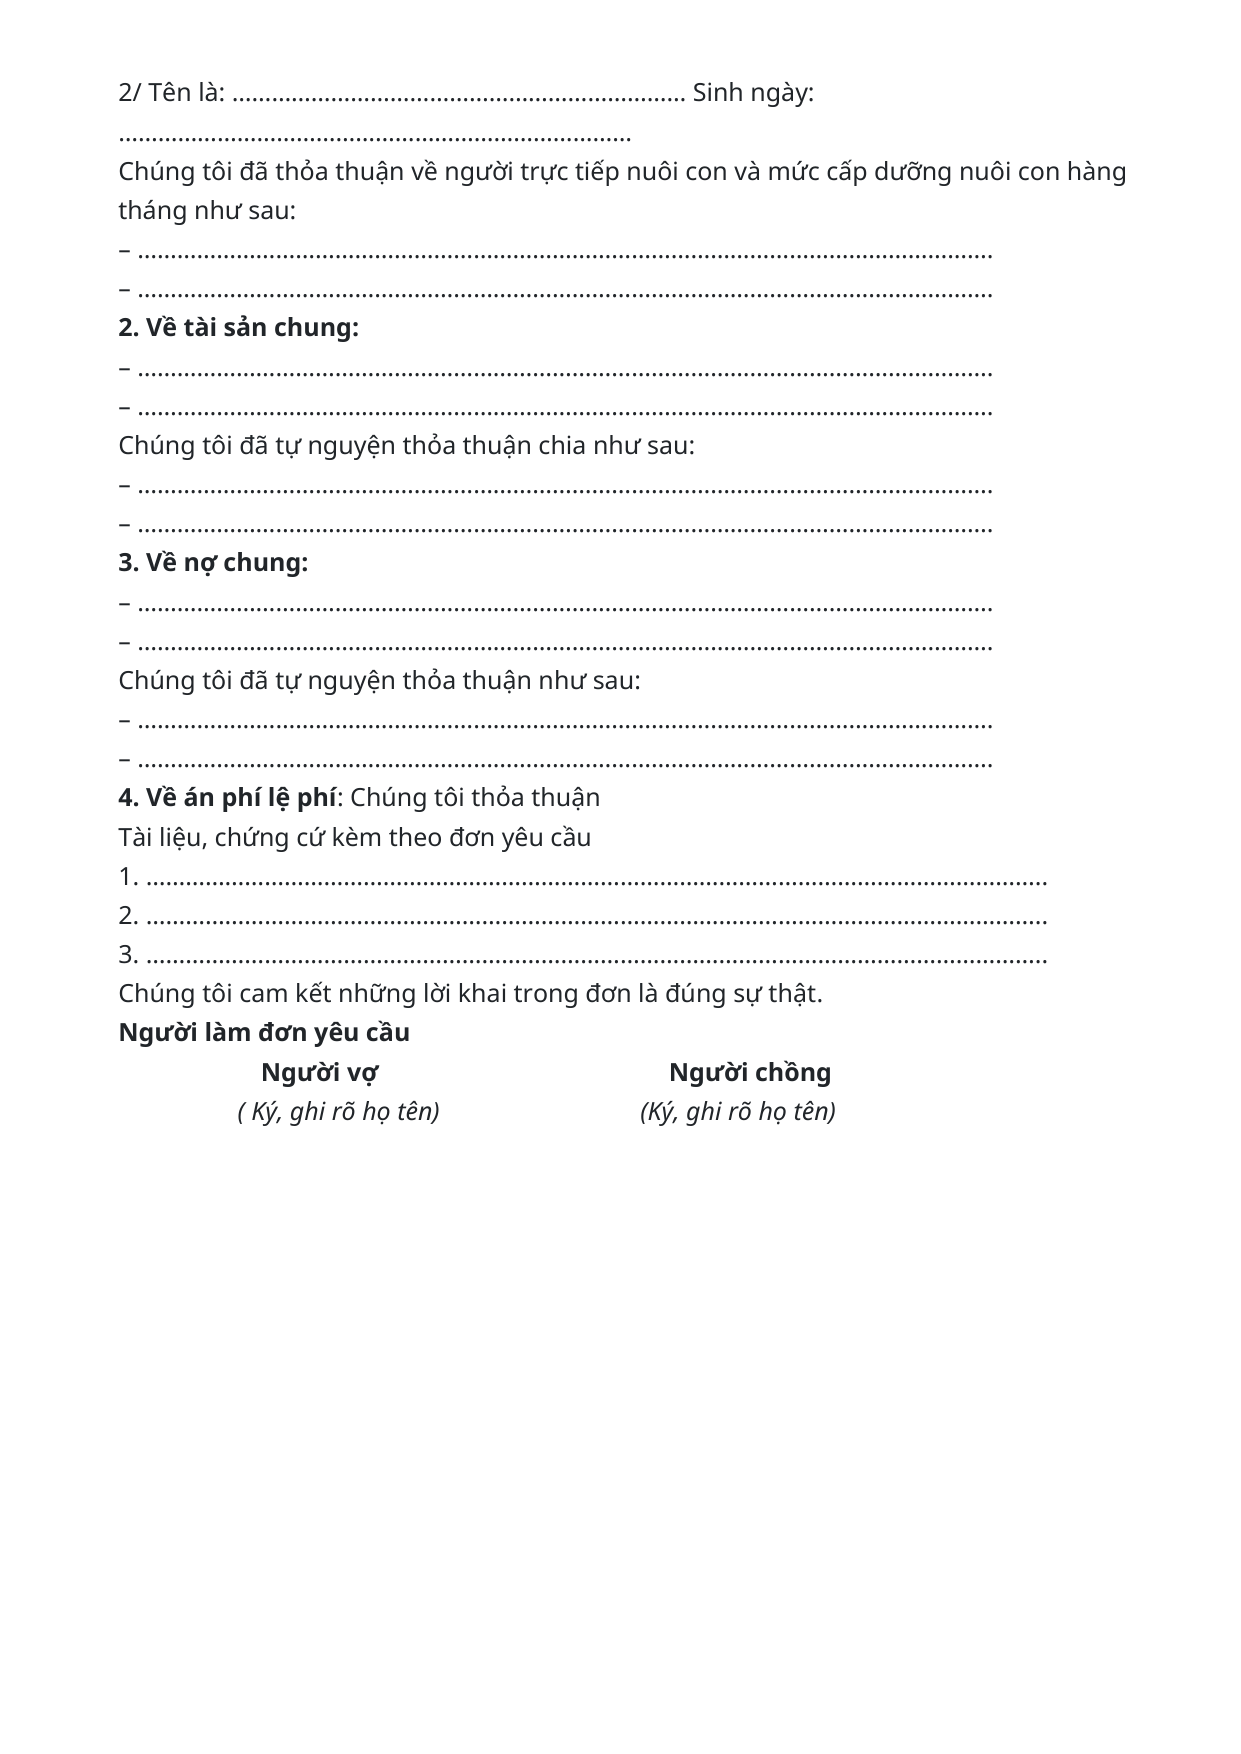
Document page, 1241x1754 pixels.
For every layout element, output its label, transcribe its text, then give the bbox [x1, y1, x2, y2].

text – …………………………………………………………………………………………………………………. [118, 702, 1152, 736]
text Người làm đơn yêu cầu [118, 1015, 1152, 1049]
text 2/ Tên là: …………………………………………………………… Sinh ngày:…………………………………………………………………… [118, 75, 1152, 148]
text 4. Về án phí lệ phí: Chúng tôi thỏa thuận [118, 780, 1152, 814]
text ( Ký, ghi rõ họ tên) (Ký, ghi rõ họ tên) [118, 1093, 1152, 1127]
text – …………………………………………………………………………………………………………………. [118, 623, 1152, 657]
text Người vợ Người chồng [118, 1054, 1152, 1088]
text – …………………………………………………………………………………………………………………. [118, 467, 1152, 501]
text 3. Về nợ chung: [118, 545, 1152, 579]
text – …………………………………………………………………………………………………………………. [118, 232, 1152, 266]
text Chúng tôi đã thỏa thuận về người trực tiếp nuôi con và mức cấp dưỡng nuôi con hàng tháng như sau: [118, 153, 1152, 227]
text Chúng tôi đã tự nguyện thỏa thuận chia như sau: [118, 427, 1152, 462]
text 3. ……………………………………………………………………………………………………………………….. [118, 937, 1152, 971]
text Chúng tôi đã tự nguyện thỏa thuận như sau: [118, 662, 1152, 697]
text – …………………………………………………………………………………………………………………. [118, 584, 1152, 618]
text 1. ……………………………………………………………………………………………………………………….. [118, 858, 1152, 892]
text – …………………………………………………………………………………………………………………. [118, 349, 1152, 383]
text Chúng tôi cam kết những lời khai trong đơn là đúng sự thật. [118, 976, 1152, 1010]
text 2. ……………………………………………………………………………………………………………………….. [118, 897, 1152, 932]
text – …………………………………………………………………………………………………………………. [118, 271, 1152, 305]
text Tài liệu, chứng cứ kèm theo đơn yêu cầu [118, 819, 1152, 853]
text 2. Về tài sản chung: [118, 310, 1152, 344]
text – …………………………………………………………………………………………………………………. [118, 388, 1152, 422]
text – …………………………………………………………………………………………………………………. [118, 506, 1152, 540]
text – …………………………………………………………………………………………………………………. [118, 741, 1152, 775]
